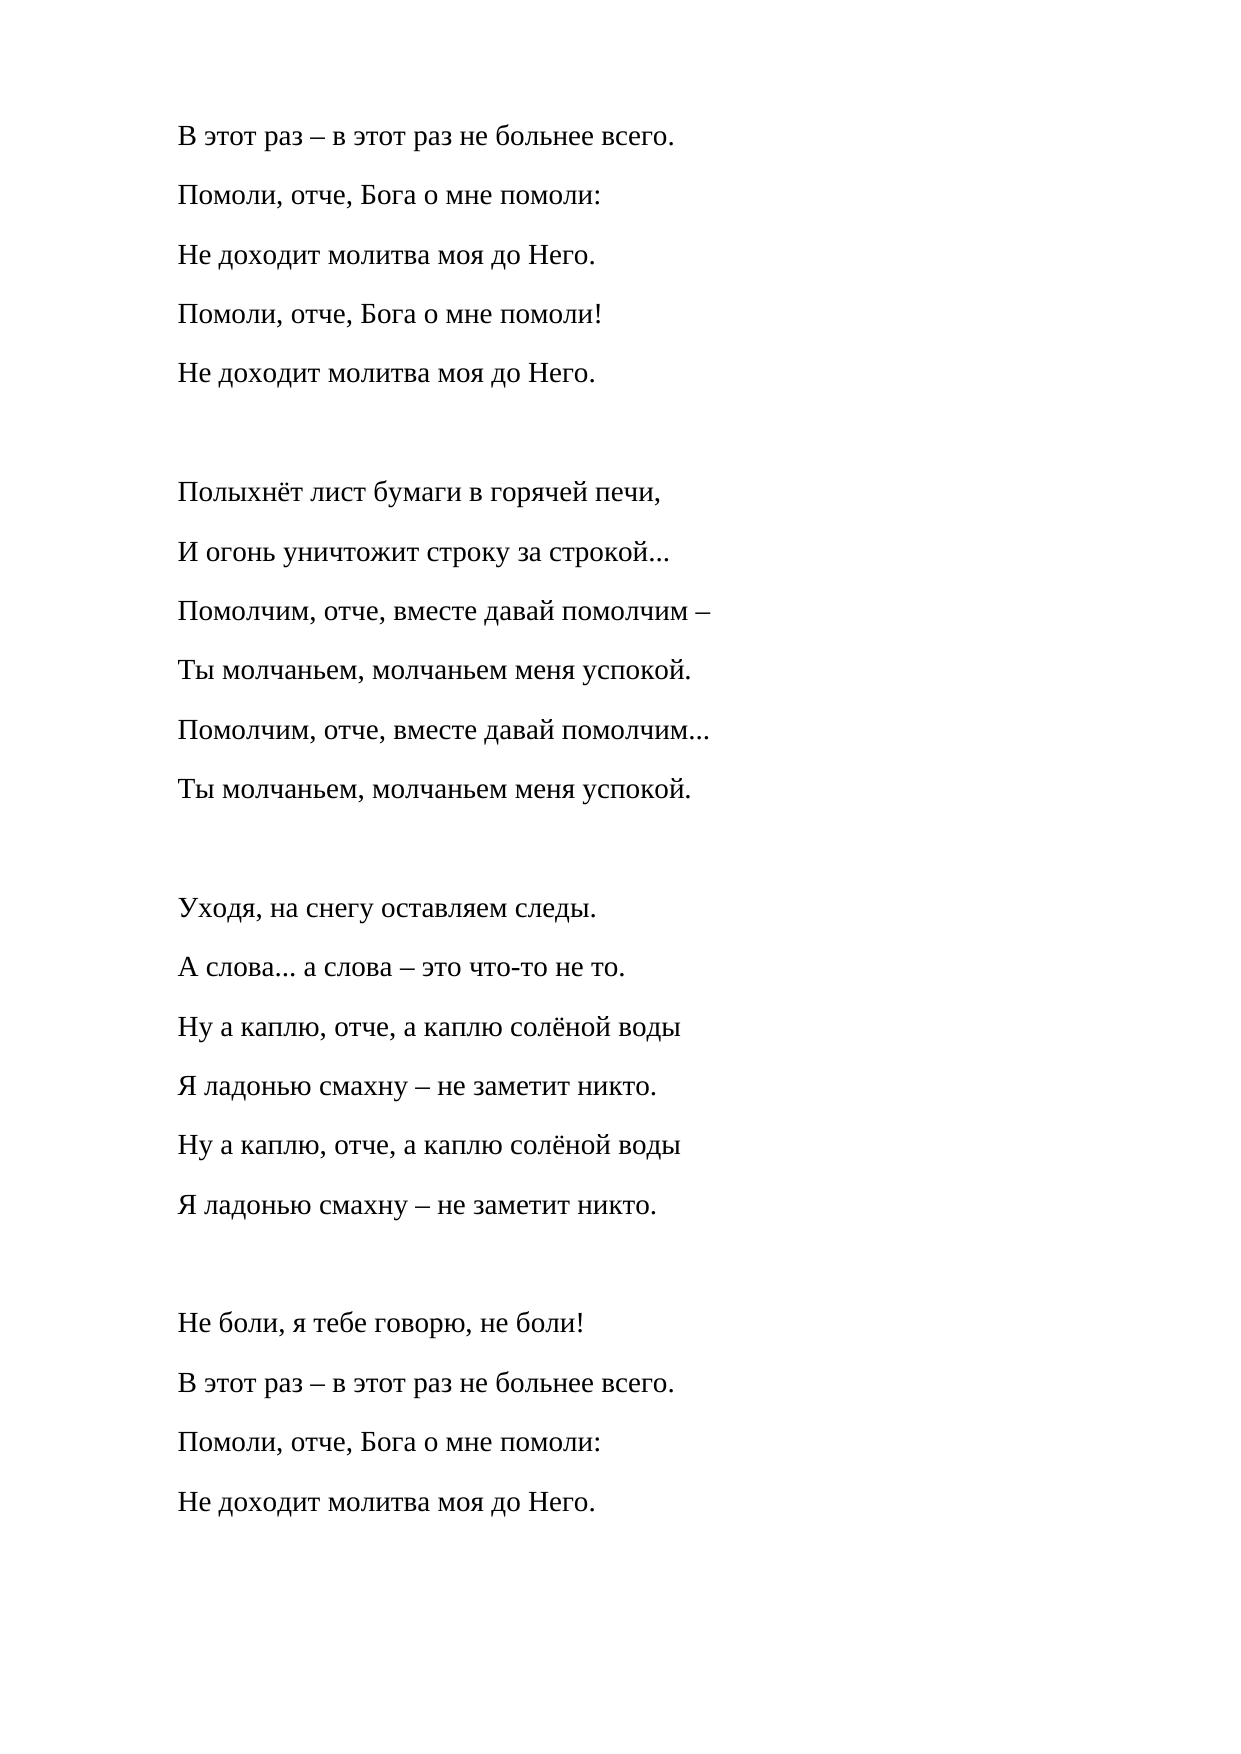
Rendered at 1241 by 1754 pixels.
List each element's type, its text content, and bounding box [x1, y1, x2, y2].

text Я ладонью смахну – не заметит никто. [177, 1068, 1152, 1102]
text Я ладонью смахну – не заметит никто. [177, 1187, 1152, 1220]
text Помоли, отче, Бога о мне помоли: [177, 1424, 1152, 1458]
text И огонь уничтожит строку за строкой... [177, 534, 1152, 567]
text Помолчим, отче, вместе давай помолчим – [177, 593, 1152, 627]
text Не доходит молитва моя до Него. [177, 237, 1152, 270]
text Помоли, отче, Бога о мне помоли! [177, 296, 1152, 330]
text В этот раз – в этот раз не больнее всего. [177, 1365, 1152, 1398]
text Ты молчаньем, молчаньем меня успокой. [177, 771, 1152, 805]
text Не доходит молитва моя до Него. [177, 1484, 1152, 1517]
text Помоли, отче, Бога о мне помоли: [177, 177, 1152, 211]
text Не доходит молитва моя до Него. [177, 356, 1152, 389]
text А слова... а слова – это что-то не то. [177, 949, 1152, 983]
text Не боли, я тебе говорю, не боли! [177, 1306, 1152, 1339]
text Ну а каплю, отче, а каплю солёной воды [177, 1127, 1152, 1161]
text Уходя, на снегу оставляем следы. [177, 890, 1152, 923]
text В этот раз – в этот раз не больнее всего. [177, 118, 1152, 152]
text Помолчим, отче, вместе давай помолчим... [177, 712, 1152, 745]
text Ты молчаньем, молчаньем меня успокой. [177, 652, 1152, 686]
text Полыхнёт лист бумаги в горячей печи, [177, 474, 1152, 508]
text Ну а каплю, отче, а каплю солёной воды [177, 1009, 1152, 1042]
